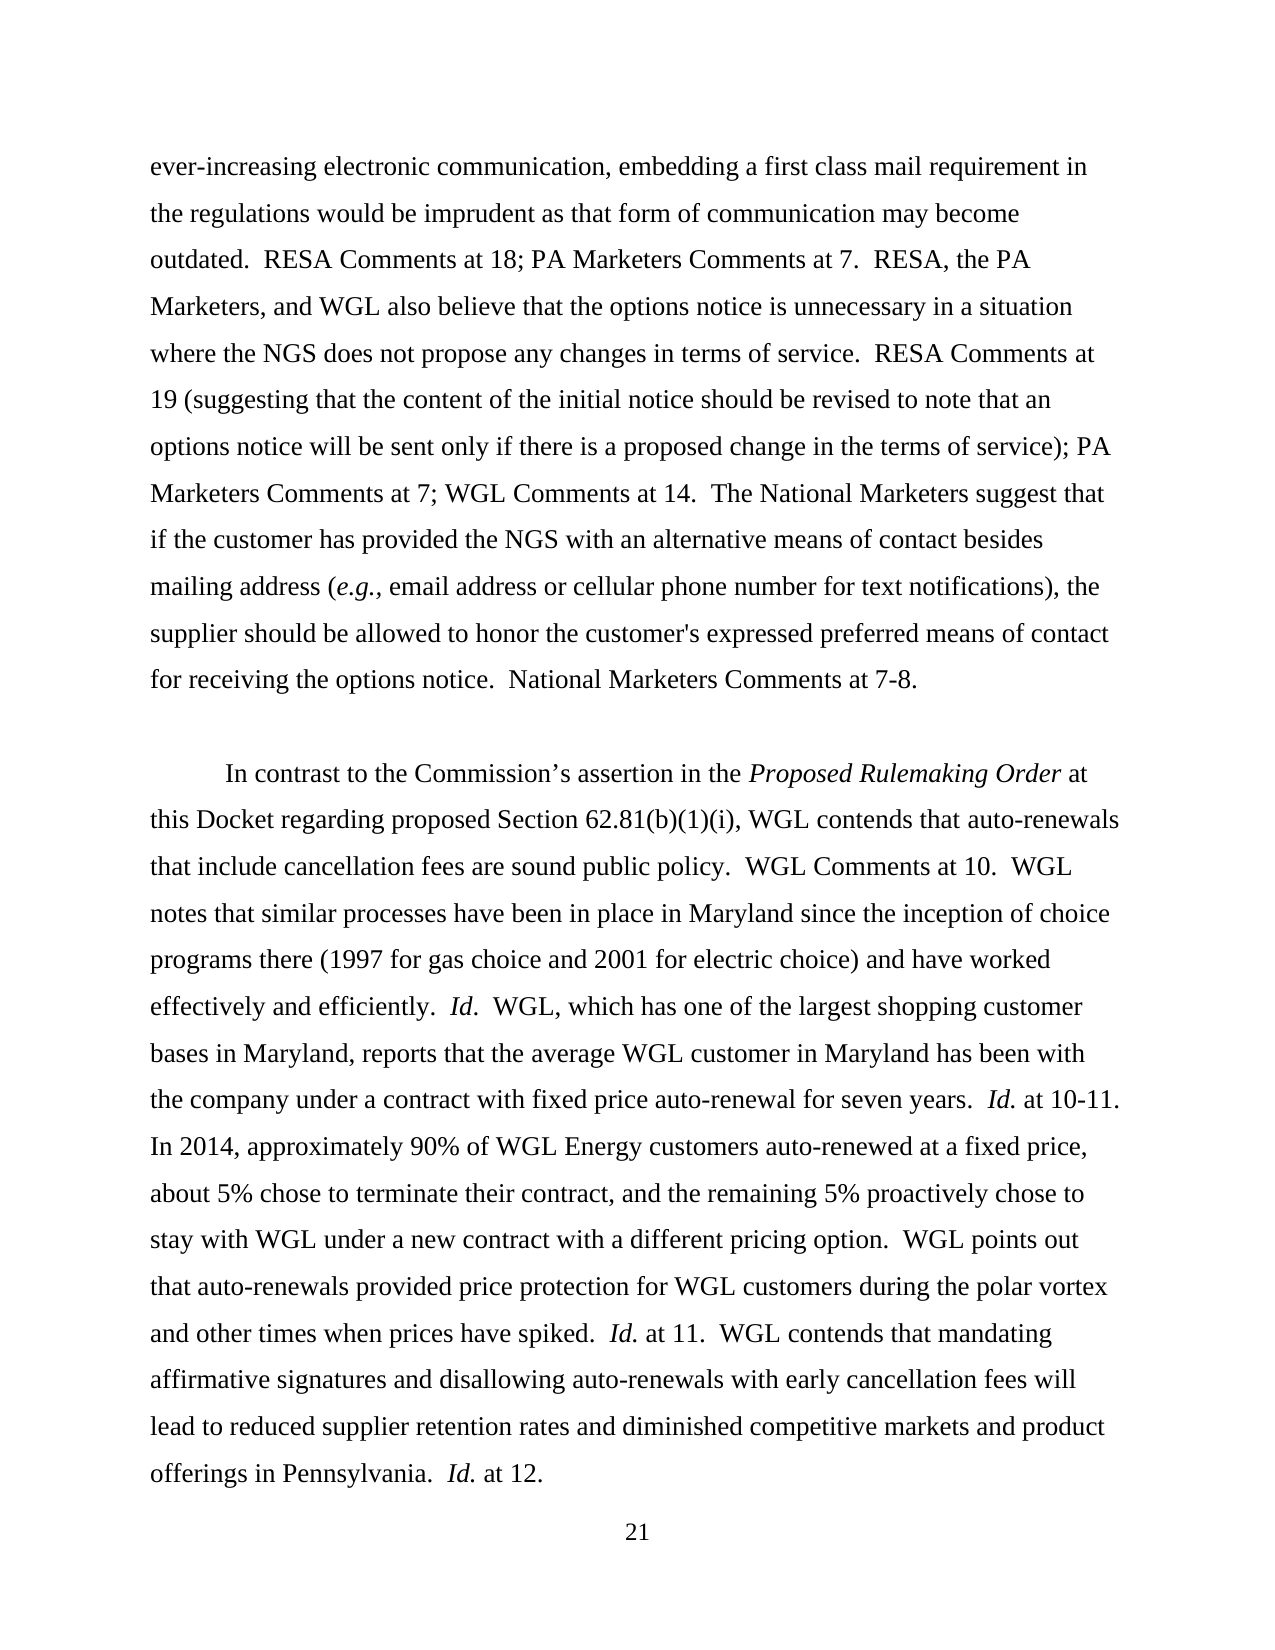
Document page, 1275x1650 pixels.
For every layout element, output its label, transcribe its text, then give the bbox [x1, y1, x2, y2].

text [150, 150, 1125, 694]
text In contrast to the Commission’s assertion in the Proposed Rulemaking Order at this Docket regarding proposed Section 62.81(b)(1)(i), WGL contends that auto-renewals that include cancellation fees are sound public policy. WGL Comments at 10. WGL notes that similar processes have been in place in Maryland since the inception of choice programs there (1997 for gas choice and 2001 for electric choice) and have worked effectively and efficiently. Id. WGL, which has one of the largest shopping customer bases in Maryland, reports that the average WGL customer in Maryland has been with the company under a contract with fixed price auto-renewal for seven years. Id. at 10-11. In 2014, approximately 90% of WGL Energy customers auto-renewed at a fixed price, about 5% chose to terminate their contract, and the remaining 5% proactively chose to stay with WGL under a new contract with a different pricing option. WGL points out that auto-renewals provided price protection for WGL customers during the polar vortex and other times when prices have spiked. Id. at 11. WGL contends that mandating affirmative signatures and disallowing auto-renewals with early cancellation fees will lead to reduced supplier retention rates and diminished competitive markets and product offerings in Pennsylvania. Id. at 12. [150, 757, 1125, 1488]
